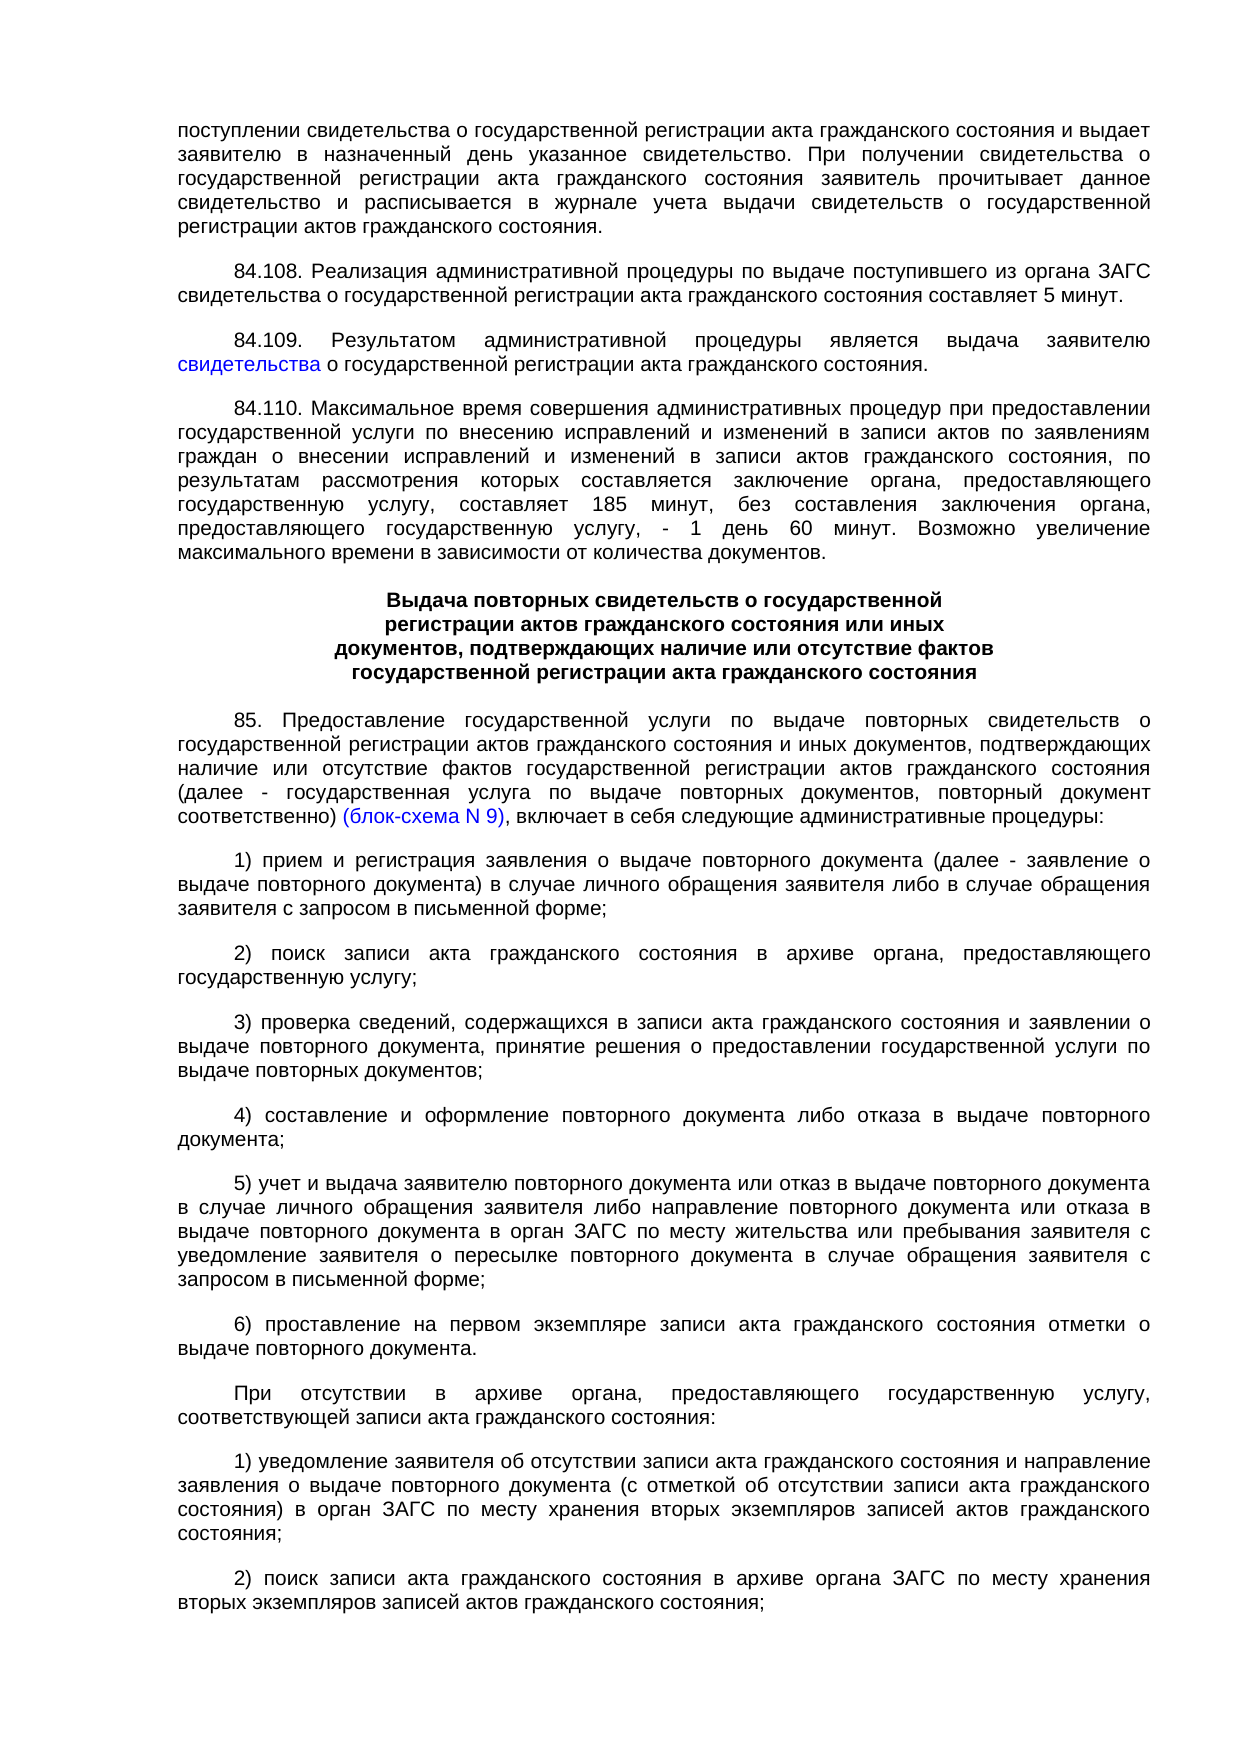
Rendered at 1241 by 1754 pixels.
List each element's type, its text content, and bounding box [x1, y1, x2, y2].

title регистрации актов гражданского состояния или иных [177, 612, 1152, 636]
text 85. Предоставление государственной услуги по выдаче повторных свидетельств о государственной регистрации актов гражданского состояния и иных документов, подтверждающих наличие или отсутствие фактов государственной регистрации актов гражданского состояния (далее - государственная услуга по выдаче повторных документов, повторный документ соответственно) (блок-схема N 9), включает в себя следующие административные процедуры: [177, 708, 1152, 827]
text При отсутствии в архиве органа, предоставляющего государственную услугу, соответствующей записи акта гражданского состояния: [177, 1381, 1152, 1428]
text 6) проставление на первом экземпляре записи акта гражданского состояния отметки о выдаче повторного документа. [177, 1312, 1152, 1360]
text 1) уведомление заявителя об отсутствии записи акта гражданского состояния и направление заявления о выдаче повторного документа (с отметкой об отсутствии записи акта гражданского состояния) в орган ЗАГС по месту хранения вторых экземпляров записей актов гражданского состояния; [177, 1449, 1152, 1545]
text 84.110. Максимальное время совершения административных процедур при предоставлении государственной услуги по внесению исправлений и изменений в записи актов по заявлениям граждан о внесении исправлений и изменений в записи актов гражданского состояния, по результатам рассмотрения которых составляется заключение органа, предоставляющего государственную услугу, составляет 185 минут, без составления заключения органа, предоставляющего государственную услугу, - 1 день 60 минут. Возможно увеличение максимального времени в зависимости от количества документов. [177, 396, 1152, 564]
text 84.108. Реализация административной процедуры по выдаче поступившего из органа ЗАГС свидетельства о государственной регистрации акта гражданского состояния составляет 5 минут. [177, 259, 1152, 307]
text 1) прием и регистрация заявления о выдаче повторного документа (далее - заявление о выдаче повторного документа) в случае личного обращения заявителя либо в случае обращения заявителя с запросом в письменной форме; [177, 848, 1152, 920]
text 2) поиск записи акта гражданского состояния в архиве органа ЗАГС по месту хранения вторых экземпляров записей актов гражданского состояния; [177, 1566, 1152, 1614]
title документов, подтверждающих наличие или отсутствие фактов [177, 636, 1152, 660]
text 84.109. Результатом административной процедуры является выдача заявителю свидетельства о государственной регистрации акта гражданского состояния. [177, 327, 1152, 375]
title государственной регистрации акта гражданского состояния [177, 660, 1152, 684]
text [177, 118, 1152, 238]
title Выдача повторных свидетельств о государственной [177, 588, 1152, 612]
text 3) проверка сведений, содержащихся в записи акта гражданского состояния и заявлении о выдаче повторного документа, принятие решения о предоставлении государственной услуги по выдаче повторных документов; [177, 1010, 1152, 1082]
text 2) поиск записи акта гражданского состояния в архиве органа, предоставляющего государственную услугу; [177, 941, 1152, 989]
text 4) составление и оформление повторного документа либо отказа в выдаче повторного документа; [177, 1102, 1152, 1150]
text 5) учет и выдача заявителю повторного документа или отказ в выдаче повторного документа в случае личного обращения заявителя либо направление повторного документа или отказа в выдаче повторного документа в орган ЗАГС по месту жительства или пребывания заявителя с уведомление заявителя о пересылке повторного документа в случае обращения заявителя с запросом в письменной форме; [177, 1171, 1152, 1291]
